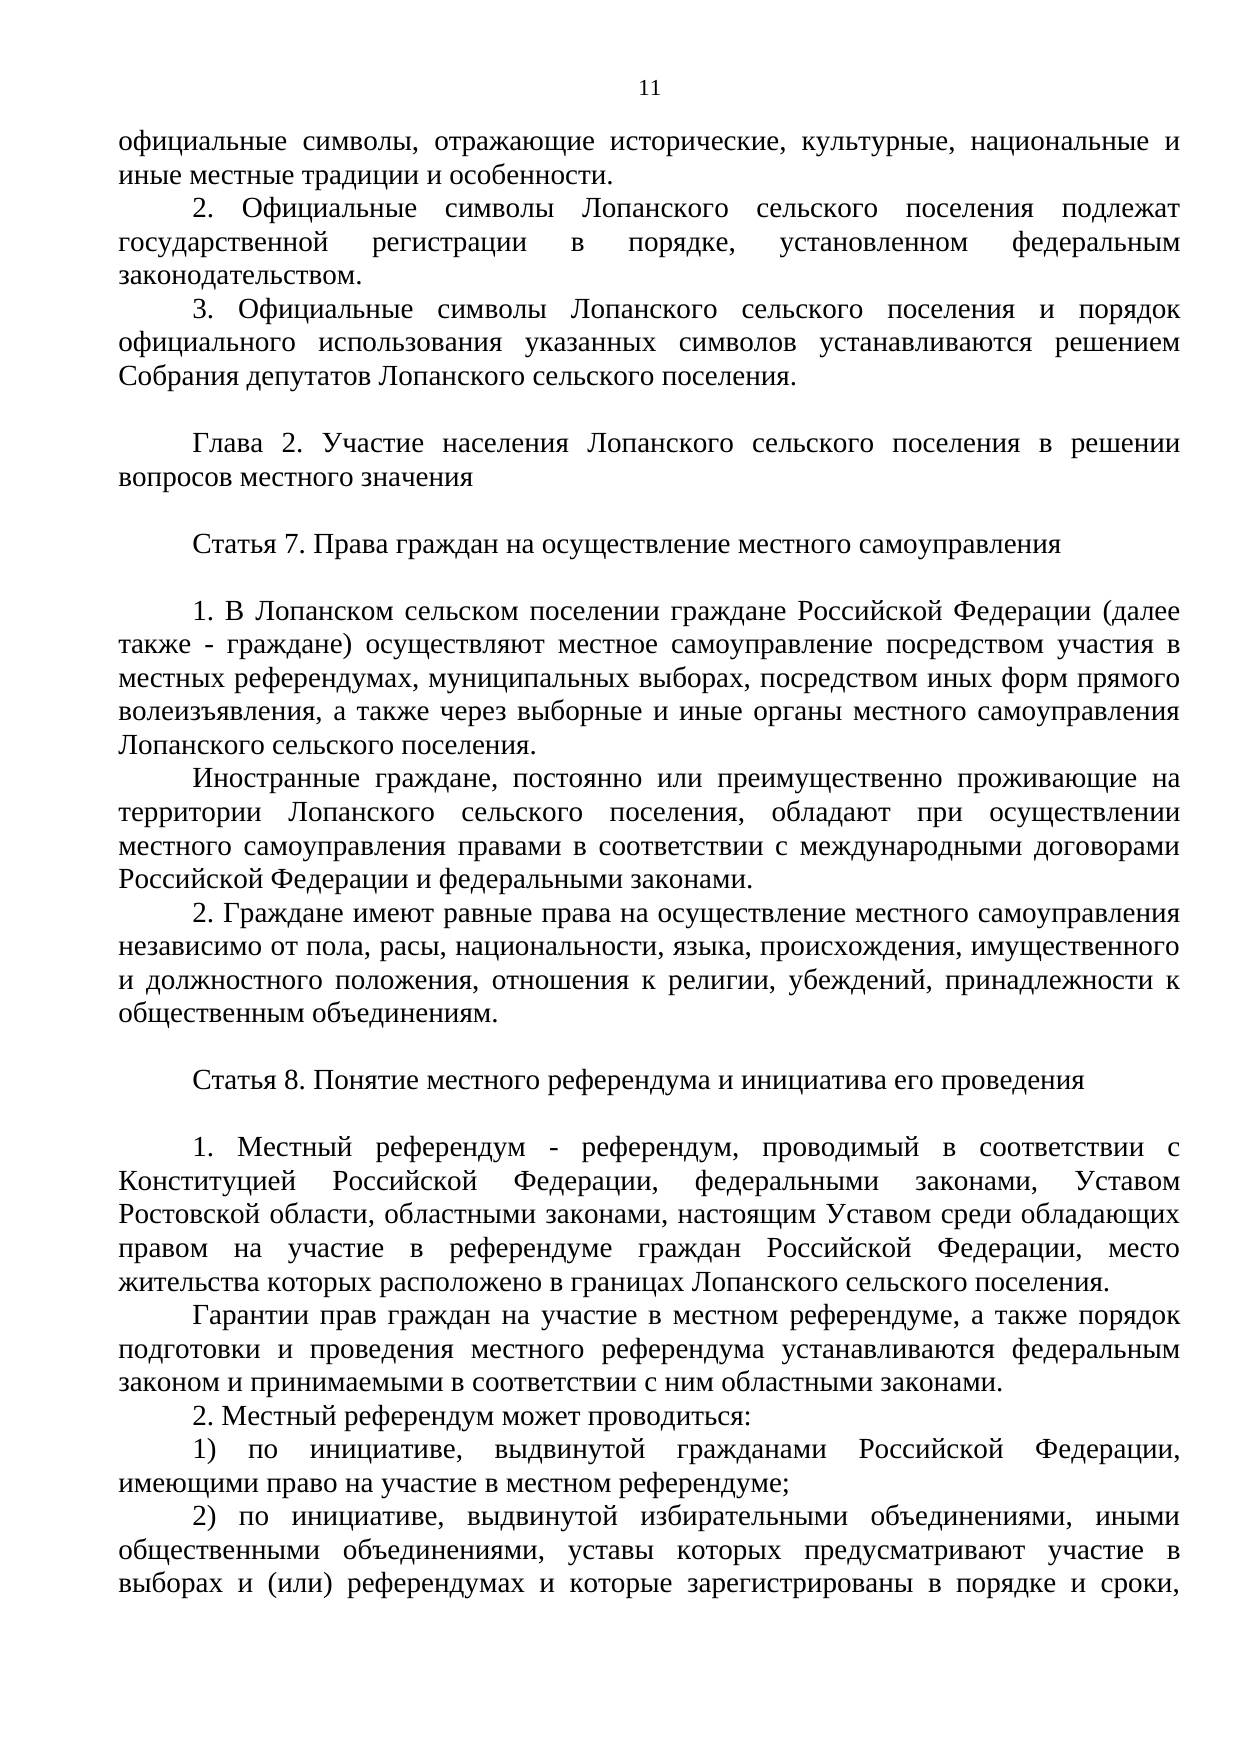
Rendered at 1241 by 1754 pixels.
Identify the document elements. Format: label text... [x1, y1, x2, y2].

text 1) по инициативе, выдвинутой гражданами Российской Федерации, имеющими право на участие в местном референдуме; [118, 1431, 1181, 1498]
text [118, 1498, 1181, 1599]
text Гарантии прав граждан на участие в местном референдуме, а также порядок подготовки и проведения местного референдума устанавливаются федеральным законом и принимаемыми в соответствии с ним областными законами. [118, 1297, 1181, 1398]
text Статья 7. Права граждан на осуществление местного самоуправления [118, 526, 1181, 559]
text 2. Официальные символы Лопанского сельского поселения подлежат государственной регистрации в порядке, установленном федеральным законодательством. [118, 190, 1181, 291]
text 1. В Лопанском сельском поселении граждане Российской Федерации (далее также - граждане) осуществляют местное самоуправление посредством участия в местных референдумах, муниципальных выборах, посредством иных форм прямого волеизъявления, а также через выборные и иные органы местного самоуправления Лопанского сельского поселения. [118, 593, 1181, 761]
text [118, 123, 1181, 190]
text 2. Местный референдум может проводиться: [118, 1398, 1181, 1431]
text 1. Местный референдум - референдум, проводимый в соответствии с Конституцией Российской Федерации, федеральными законами, Уставом Ростовской области, областными законами, настоящим Уставом среди обладающих правом на участие в референдуме граждан Российской Федерации, место жительства которых расположено в границах Лопанского сельского поселения. [118, 1129, 1181, 1297]
text 3. Официальные символы Лопанского сельского поселения и порядок официального использования указанных символов устанавливаются решением Собрания депутатов Лопанского сельского поселения. [118, 291, 1181, 392]
text Глава 2. Участие населения Лопанского сельского поселения в решении вопросов местного значения [118, 425, 1181, 492]
text 2. Граждане имеют равные права на осуществление местного самоуправления независимо от пола, расы, национальности, языка, происхождения, имущественного и должностного положения, отношения к религии, убеждений, принадлежности к общественным объединениям. [118, 895, 1181, 1029]
text Иностранные граждане, постоянно или преимущественно проживающие на территории Лопанского сельского поселения, обладают при осуществлении местного самоуправления правами в соответствии с международными договорами Российской Федерации и федеральными законами. [118, 761, 1181, 895]
text Статья 8. Понятие местного референдума и инициатива его проведения [118, 1062, 1181, 1096]
